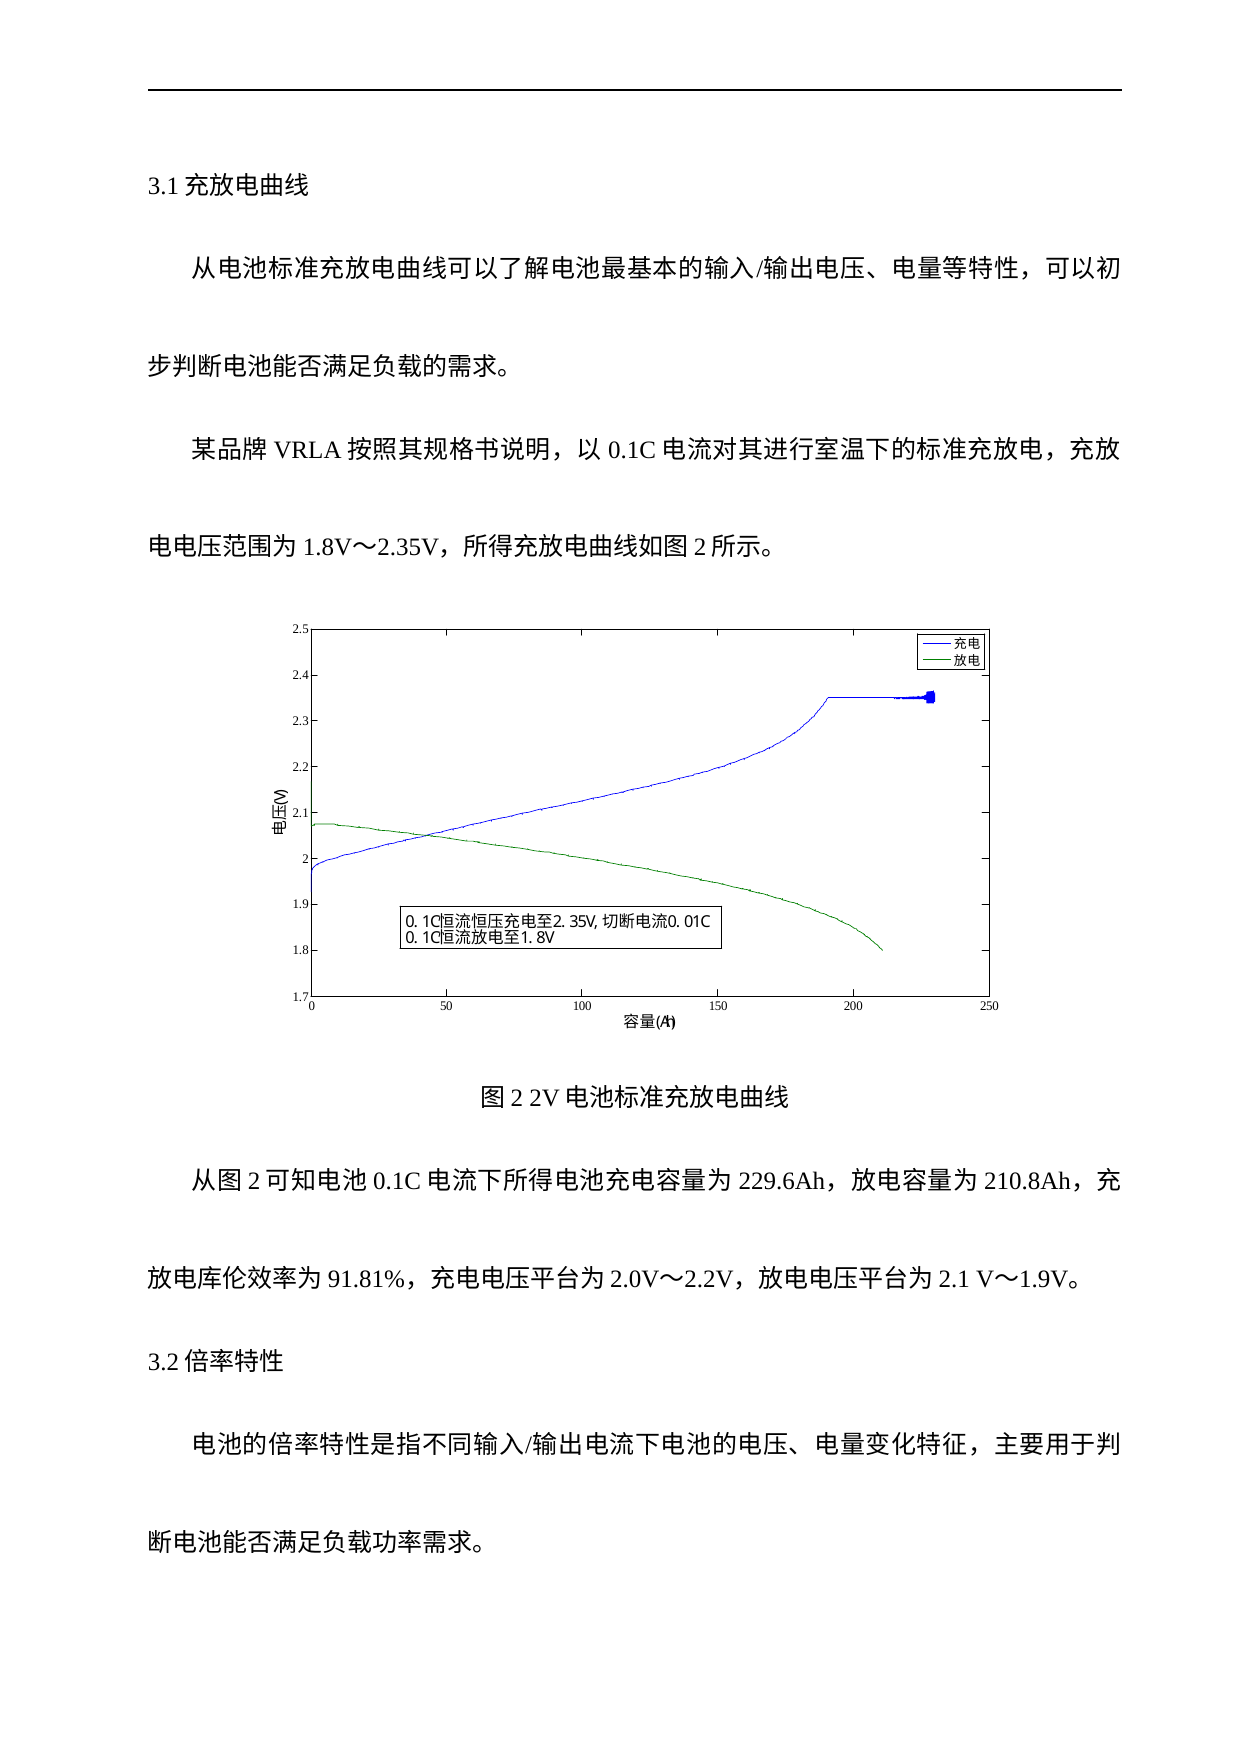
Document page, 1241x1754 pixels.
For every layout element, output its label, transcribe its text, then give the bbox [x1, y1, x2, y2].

text 某品牌VRLA按照其规格书说明，以0.1C电流对其进行室温下的标准充放电，充放电电压范围为1.8V～2.35V，所得充放电曲线如图2所示。 [148, 415, 1122, 577]
text 电池的倍率特性是指不同输入/输出电流下电池的电压、电量变化特征，主要用于判断电池能否满足负载功率需求。 [148, 1410, 1122, 1573]
text 从图2可知电池0.1C电流下所得电池充电容量为229.6Ah，放电容量为210.8Ah，充放电库伦效率为91.81%，充电电压平台为2.0V～2.2V，放电电压平台为2.1 V～1.9V。 [148, 1146, 1122, 1309]
text 图2 2V电池标准充放电曲线 [148, 1063, 1122, 1128]
text 从电池标准充放电曲线可以了解电池最基本的输入/输出电压、电量等特性，可以初步判断电池能否满足负载的需求。 [148, 234, 1122, 397]
text 3.1充放电曲线 [148, 151, 1122, 216]
text 3.2倍率特性 [148, 1327, 1122, 1392]
